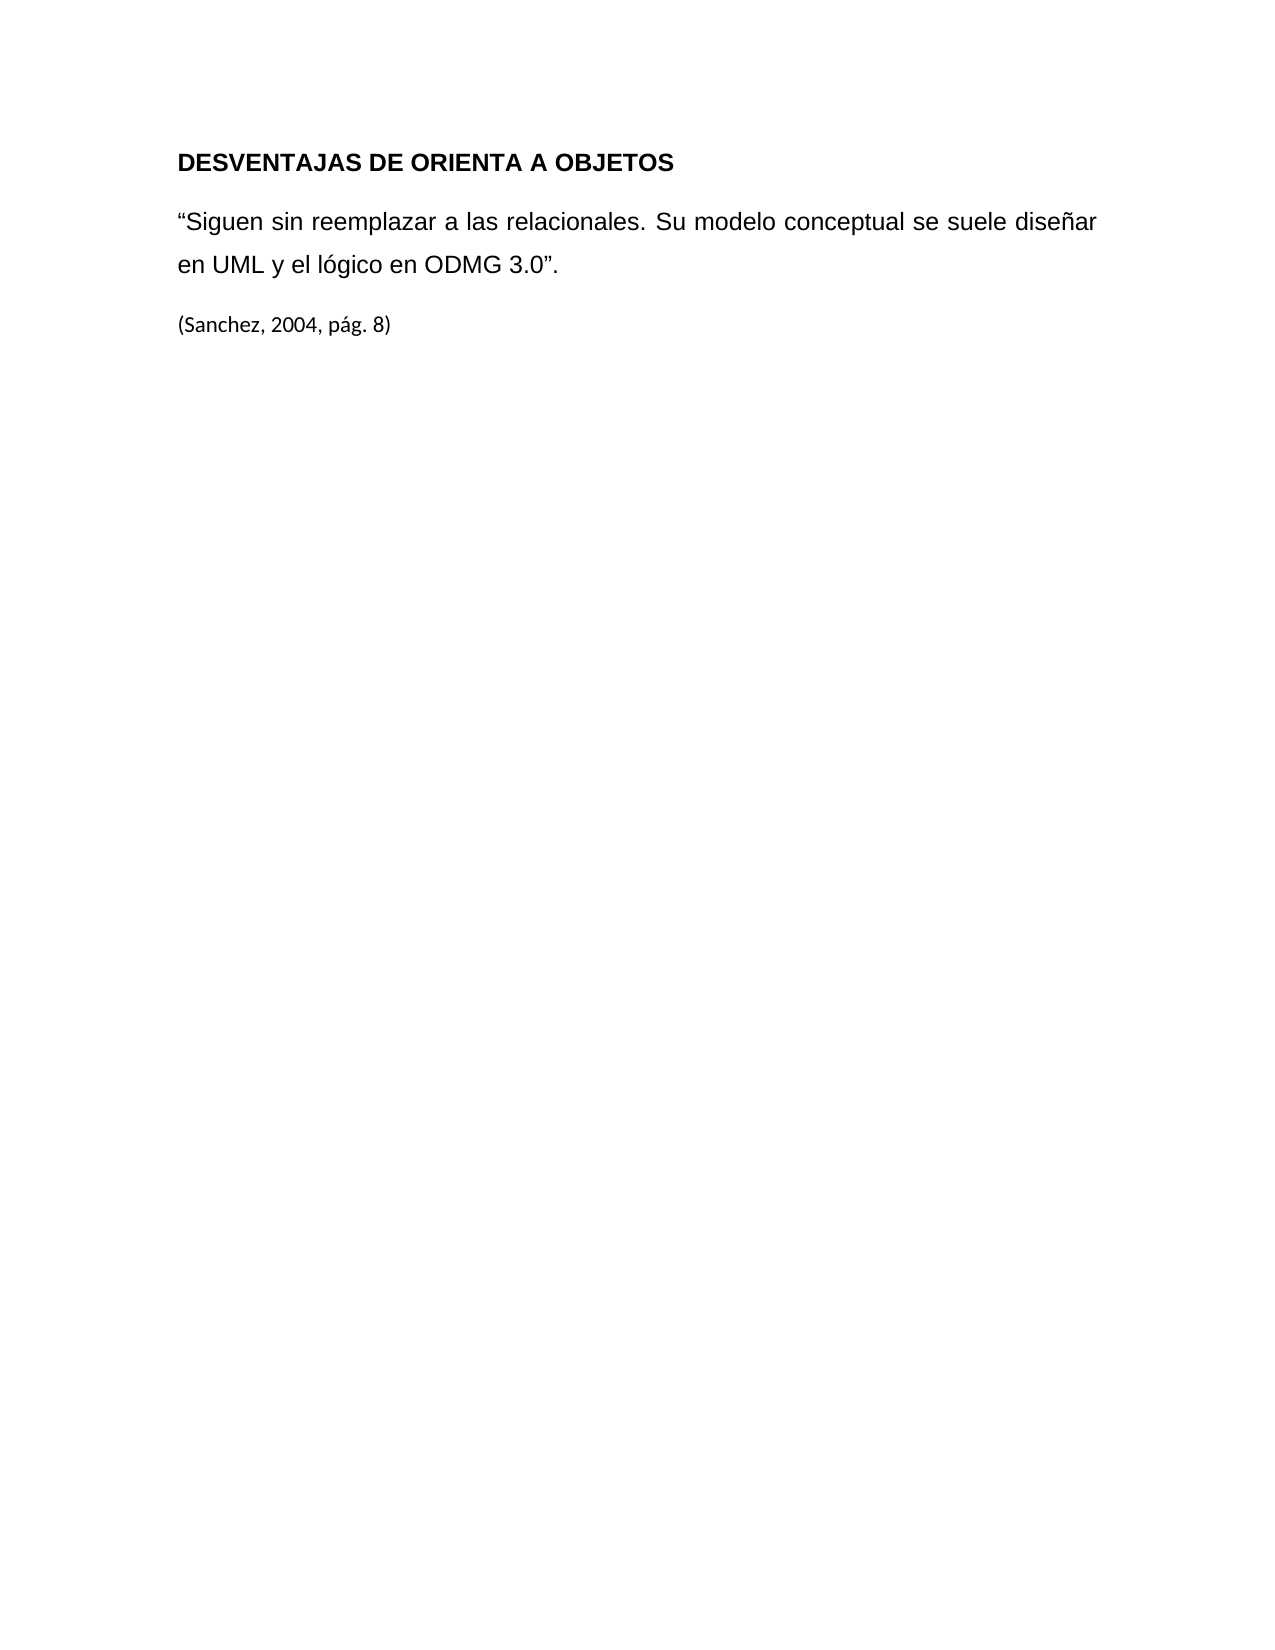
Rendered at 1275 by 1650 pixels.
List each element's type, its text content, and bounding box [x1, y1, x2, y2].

text DESVENTAJAS DE ORIENTA A OBJETOS [177, 148, 1098, 176]
text “Siguen sin reemplazar a las relacionales. Su modelo conceptual se suele diseñar en UML y el lógico en ODMG 3.0”. [177, 207, 1098, 279]
